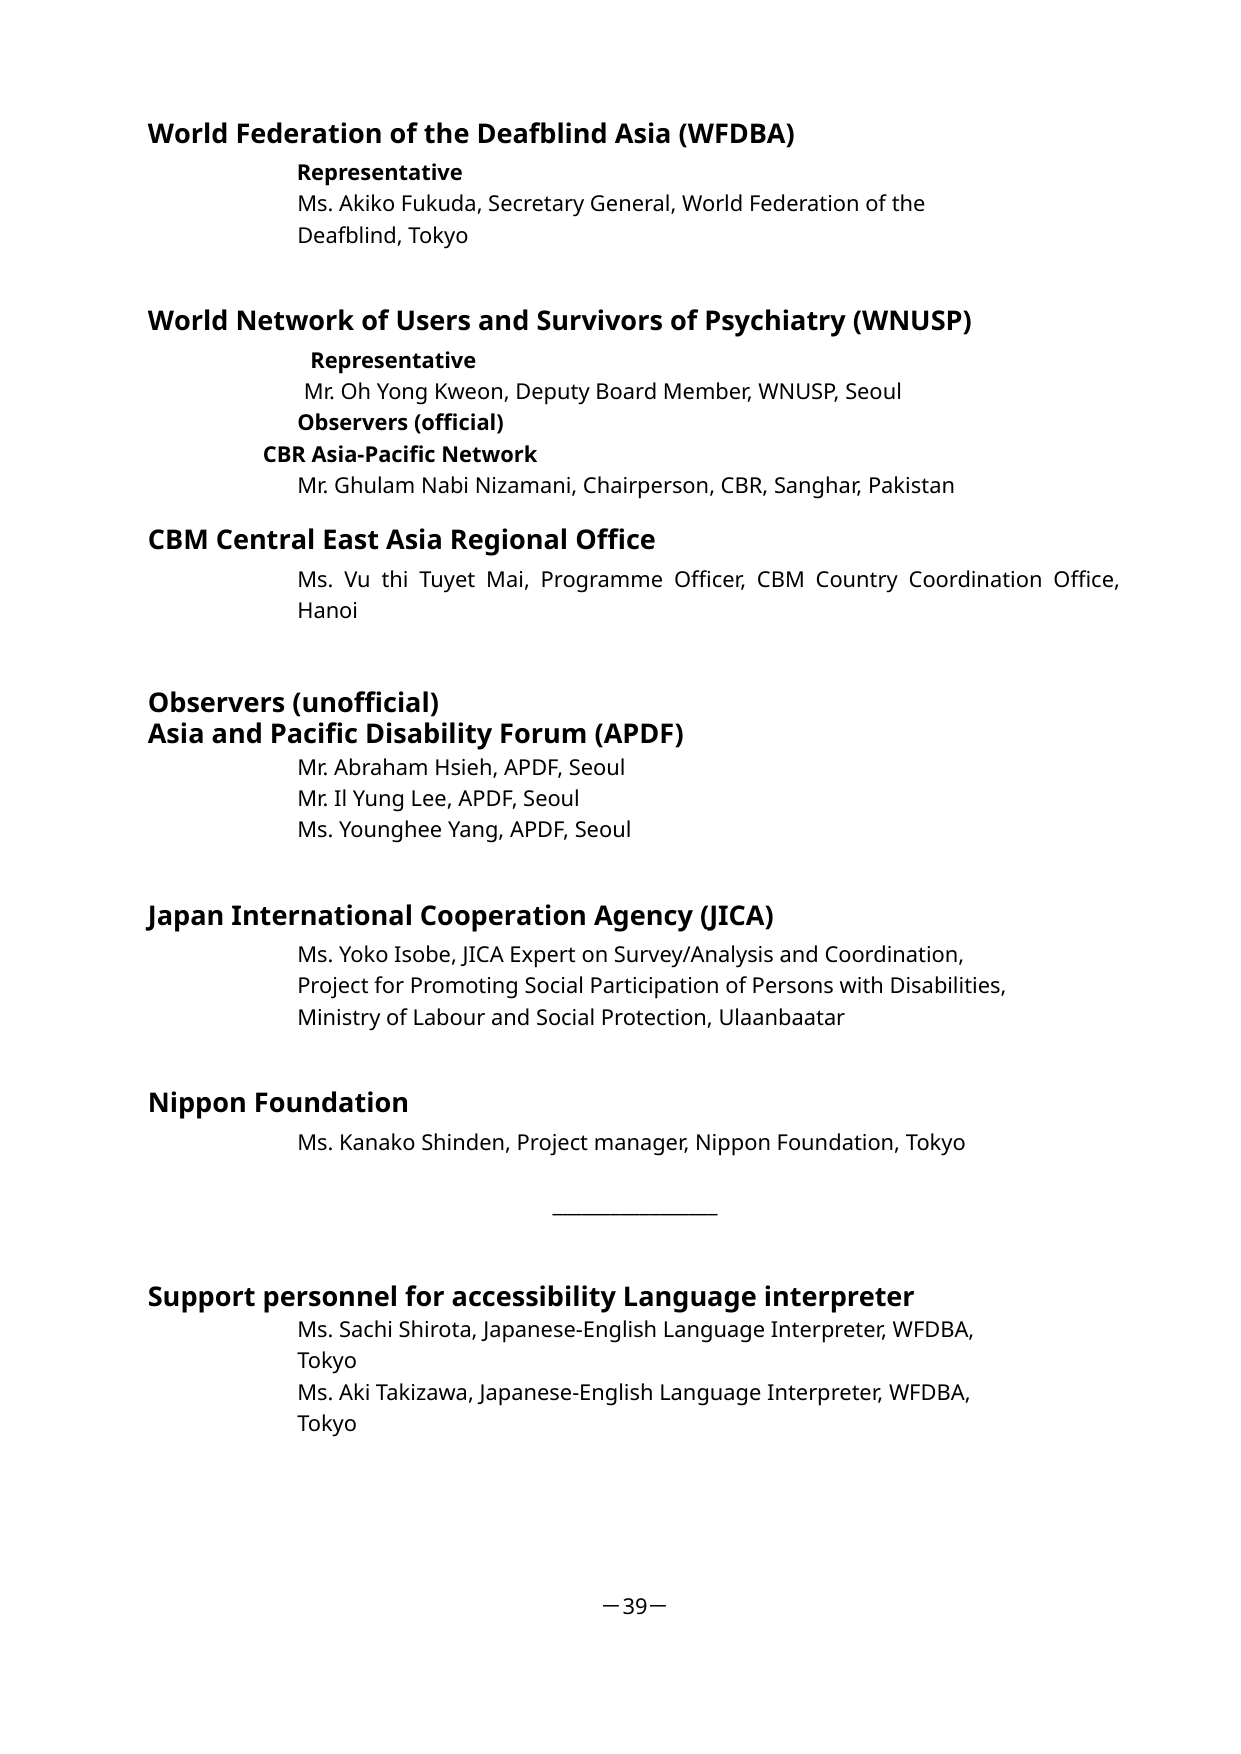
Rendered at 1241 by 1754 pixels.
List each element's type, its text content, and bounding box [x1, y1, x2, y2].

text Mr. Ghulam Nabi Nizamani, Chairperson, CBR, Sanghar, Pakistan [297, 468, 1121, 500]
text Support personnel for accessibility Language interpreter [148, 1281, 1122, 1312]
text Mr. Il Yung Lee, APDF, Seoul [297, 781, 1121, 812]
subtitle World Network of Users and Survivors of Psychiatry (WNUSP) [148, 306, 1076, 337]
text Asia and Pacific Disability Forum (APDF) [148, 719, 1122, 750]
text Deafblind, Tokyo [297, 218, 1121, 249]
subtitle Representative [189, 156, 1072, 187]
text Ms. Aki Takizawa, Japanese-English Language Interpreter, WFDBA, [297, 1375, 1121, 1406]
text Tokyo [297, 1344, 1121, 1375]
subtitle CBM Central East Asia Regional Office [148, 525, 1076, 556]
text Ministry of Labour and Social Protection, Ulaanbaatar [297, 1000, 1121, 1031]
text Ms. Vu thi Tuyet Mai, Programme Officer, CBM Country Coordination Office, Hanoi [297, 562, 1121, 625]
text Ms. Sachi Shirota, Japanese-English Language Interpreter, WFDBA, [297, 1312, 1121, 1344]
text Observers (official) [297, 406, 1076, 437]
text Mr. Oh Yong Kweon, Deputy Board Member, WNUSP, Seoul [298, 374, 1122, 406]
text Ms. Younghee Yang, APDF, Seoul [297, 812, 1121, 844]
text Observers (unofficial) [148, 687, 1076, 718]
text _________________ [148, 1187, 1122, 1219]
text CBR Asia-Pacific Network [223, 437, 1122, 468]
text Mr. Abraham Hsieh, APDF, Seoul [297, 750, 1121, 781]
text Ms. Akiko Fukuda, Secretary General, World Federation of the [297, 187, 1121, 218]
text Project for Promoting Social Participation of Persons with Disabilities, [297, 969, 1121, 1000]
text Ms. Kanako Shinden, Project manager, Nippon Foundation, Tokyo [297, 1125, 1121, 1156]
text Ms. Yoko Isobe, JICA Expert on Survey/Analysis and Coordination, [297, 937, 1121, 969]
subtitle Nippon Foundation [148, 1087, 1076, 1119]
subtitle Representative [310, 343, 1072, 374]
subtitle Japan International Cooperation Agency (JICA) [148, 900, 1076, 931]
subtitle World Federation of the Deafblind Asia (WFDBA) [148, 118, 1076, 149]
text Tokyo [297, 1406, 1121, 1437]
